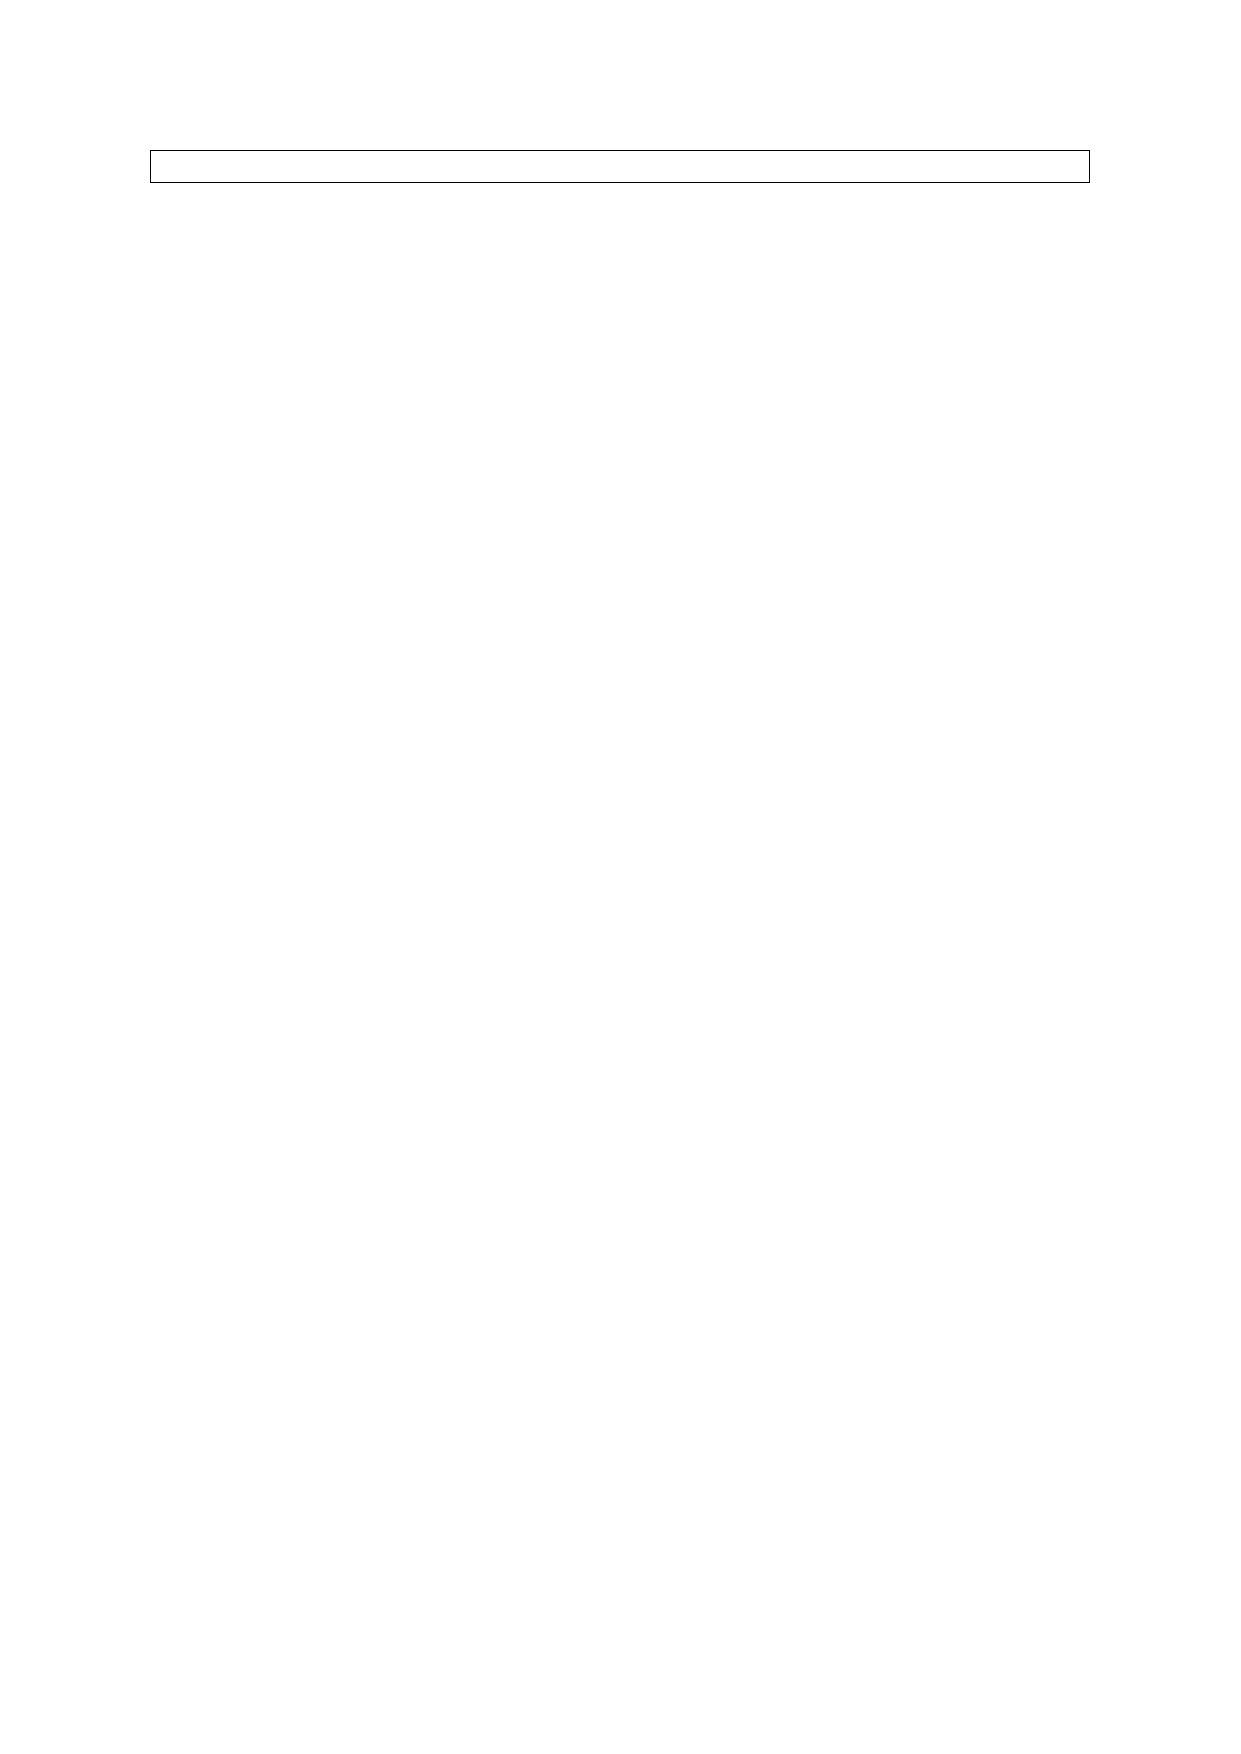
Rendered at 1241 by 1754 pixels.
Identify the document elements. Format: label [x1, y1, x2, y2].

table_header [151, 151, 1089, 182]
